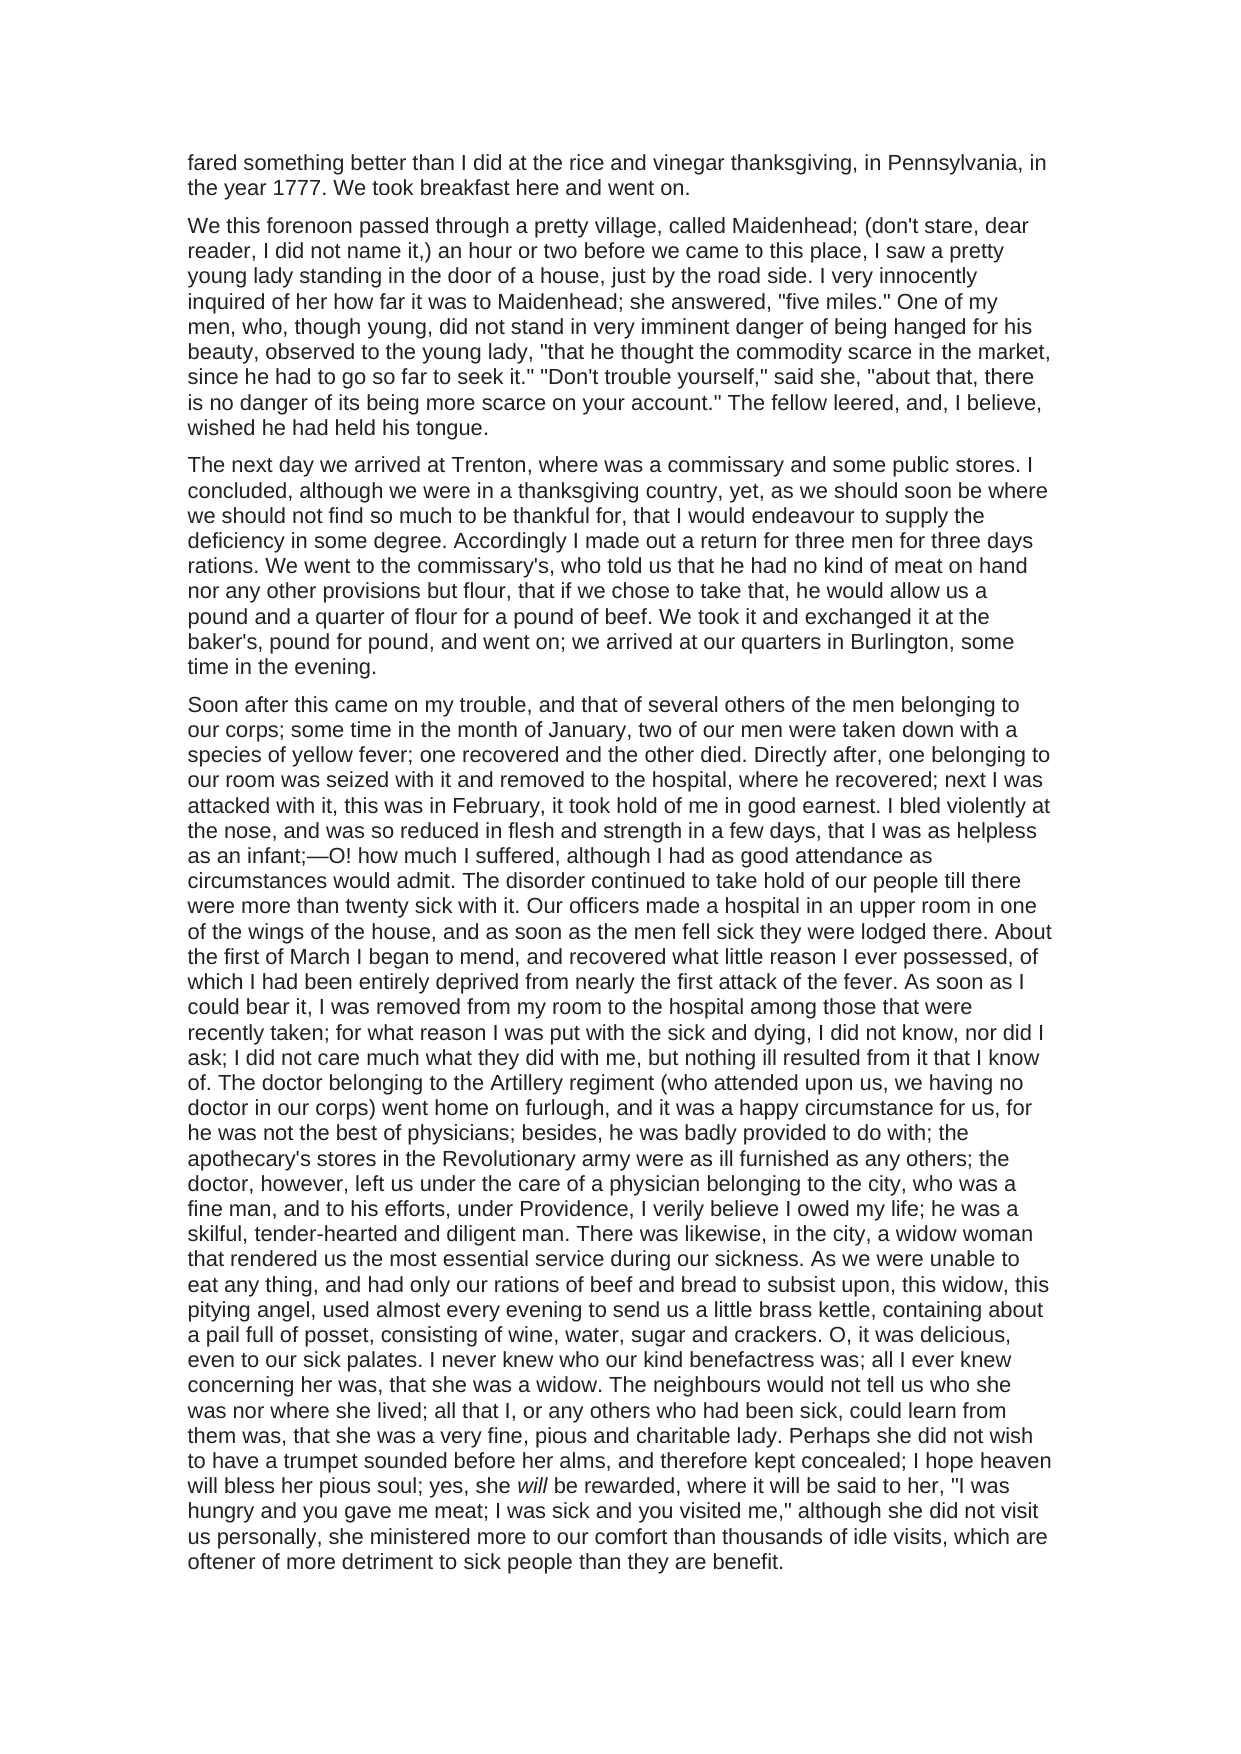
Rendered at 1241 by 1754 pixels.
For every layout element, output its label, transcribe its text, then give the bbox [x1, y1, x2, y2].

text We this forenoon passed through a pretty village, called Maidenhead; (don't stare, dear reader, I did not name it,) an hour or two before we came to this place, I saw a pretty young lady standing in the door of a house, just by the road side. I very innocently inquired of her how far it was to Maidenhead; she answered, "five miles." One of my men, who, though young, did not stand in very imminent danger of being hanged for his beauty, observed to the young lady, "that he thought the commodity scarce in the market, since he had to go so far to seek it." "Don't trouble yourself," said she, "about that, there is no danger of its being more scarce on your account." The fellow leered, and, I believe, wished he had held his tongue. [187, 213, 1053, 440]
text The next day we arrived at Trenton, where was a commissary and some public stores. I concluded, although we were in a thanksgiving country, yet, as we should soon be where we should not find so much to be thankful for, that I would endeavour to supply the deficiency in some degree. Accordingly I made out a return for three men for three days rations. We went to the commissary's, who told us that he had no kind of meat on hand nor any other provisions but flour, that if we chose to take that, he would allow us a pound and a quarter of flour for a pound of beef. We took it and exchanged it at the baker's, pound for pound, and went on; we arrived at our quarters in Burlington, some time in the evening. [187, 452, 1053, 679]
text Soon after this came on my trouble, and that of several others of the men belonging to our corps; some time in the month of January, two of our men were taken down with a species of yellow fever; one recovered and the other died. Directly after, one belonging to our room was seized with it and removed to the hospital, where he recovered; next I was attacked with it, this was in February, it took hold of me in good earnest. I bled violently at the nose, and was so reduced in flesh and strength in a few days, that I was as helpless as an infant;—O! how much I suffered, although I had as good attendance as circumstances would admit. The disorder continued to take hold of our people till there were more than twenty sick with it. Our officers made a hospital in an upper room in one of the wings of the house, and as soon as the men fell sick they were lodged there. About the first of March I began to mend, and recovered what little reason I ever possessed, of which I had been entirely deprived from nearly the first attack of the fever. As soon as I could bear it, I was removed from my room to the hospital among those that were recently taken; for what reason I was put with the sick and dying, I did not know, nor did I ask; I did not care much what they did with me, but nothing ill resulted from it that I know of. The doctor belonging to the Artillery regiment (who attended upon us, we having no doctor in our corps) went home on furlough, and it was a happy circumstance for us, for he was not the best of physicians; besides, he was badly provided to do with; the apothecary's stores in the Revolutionary army were as ill furnished as any others; the doctor, however, left us under the care of a physician belonging to the city, who was a fine man, and to his efforts, under Providence, I verily believe I owed my life; he was a skilful, tender-hearted and diligent man. There was likewise, in the city, a widow woman that rendered us the most essential service during our sickness. As we were unable to eat any thing, and had only our rations of beef and bread to subsist upon, this widow, this pitying angel, used almost every evening to send us a little brass kettle, containing about a pail full of posset, consisting of wine, water, sugar and crackers. O, it was delicious, even to our sick palates. I never knew who our kind benefactress was; all I ever knew concerning her was, that she was a widow. The neighbours would not tell us who she was nor where she lived; all that I, or any others who had been sick, could learn from them was, that she was a very fine, pious and charitable lady. Perhaps she did not wish to have a trumpet sounded before her alms, and therefore kept concealed; I hope heaven will bless her pious soul; yes, she will be rewarded, where it will be said to her, "I was hungry and you gave me meat; I was sick and you visited me," although she did not visit us personally, she ministered more to our comfort than thousands of idle visits, which are oftener of more detriment to sick people than they are benefit. [187, 692, 1053, 1574]
